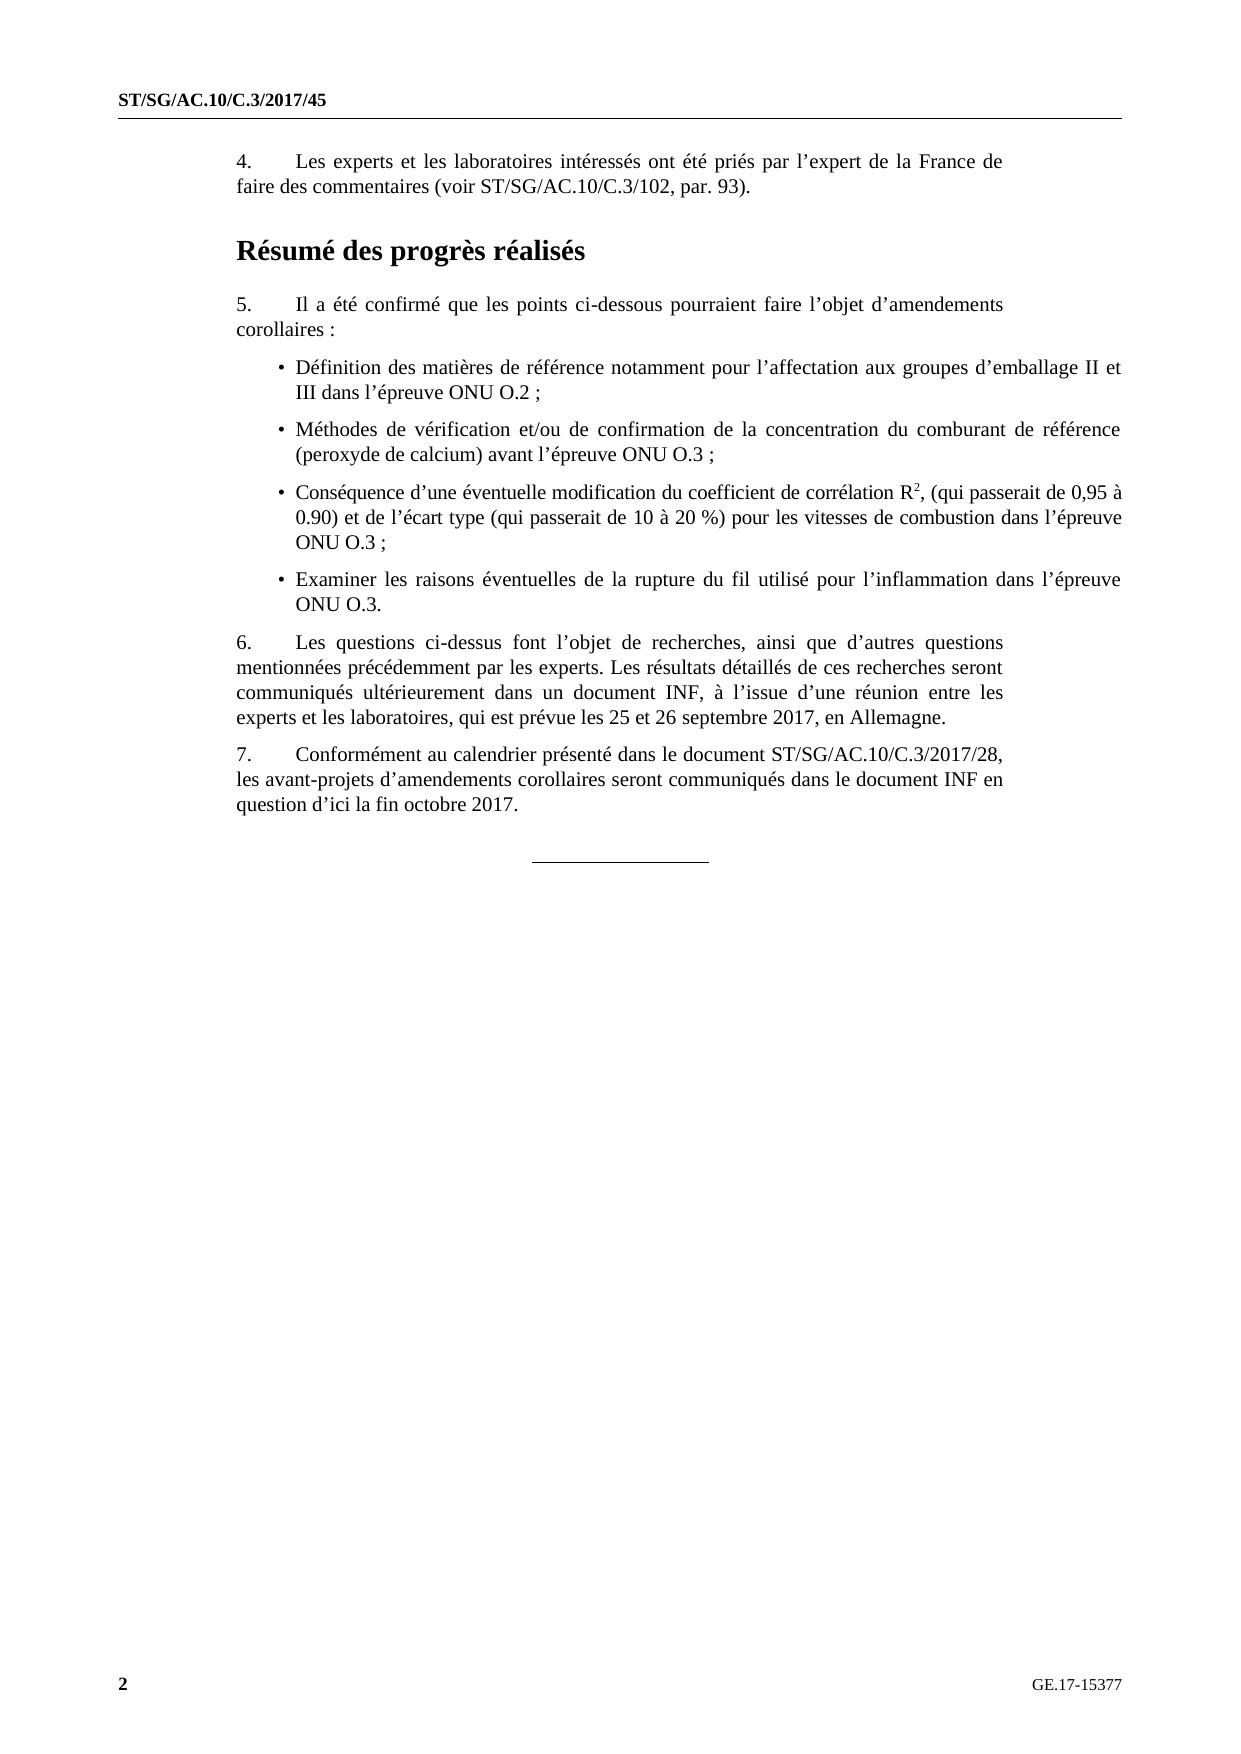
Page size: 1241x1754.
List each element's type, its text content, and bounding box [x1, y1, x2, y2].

text 7. Conformément au calendrier présenté dans le document ST/SG/AC.10/C.3/2017/28, les avant-projets d’amendements corollaires seront communiqués dans le document INF en question d’ici la fin octobre 2017. [236, 741, 1004, 816]
text Méthodes de vérification et/ou de confirmation de la concentration du comburant de référence (peroxyde de calcium) avant l’épreuve ONU O.3 ; [278, 416, 1122, 466]
text 4. Les experts et les laboratoires intéressés ont été priés par l’expert de la France de faire des commentaires (voir ST/SG/AC.10/C.3/102, par. 93). [236, 148, 1004, 198]
text Résumé des progrès réalisés [118, 235, 1004, 266]
text Conséquence d’une éventuelle modification du coefficient de corrélation R2, (qui passerait de 0,95 à 0.90) et de l’écart type (qui passerait de 10 à 20 %) pour les vitesses de combustion dans l’épreuve ONU O.3 ; [278, 479, 1122, 554]
text Définition des matières de référence notamment pour l’affectation aux groupes d’emballage II et III dans l’épreuve ONU O.2 ; [278, 354, 1122, 404]
text 5. Il a été confirmé que les points ci-dessous pourraient faire l’objet d’amendements corollaires : [236, 291, 1004, 341]
text Examiner les raisons éventuelles de la rupture du fil utilisé pour l’inflammation dans l’épreuve ONU O.3. [278, 566, 1122, 616]
text 6. Les questions ci-dessus font l’objet de recherches, ainsi que d’autres questions mentionnées précédemment par les experts. Les résultats détaillés de ces recherches seront communiqués ultérieurement dans un document INF, à l’issue d’une réunion entre les experts et les laboratoires, qui est prévue les 25 et 26 septembre 2017, en Allemagne. [236, 629, 1004, 729]
